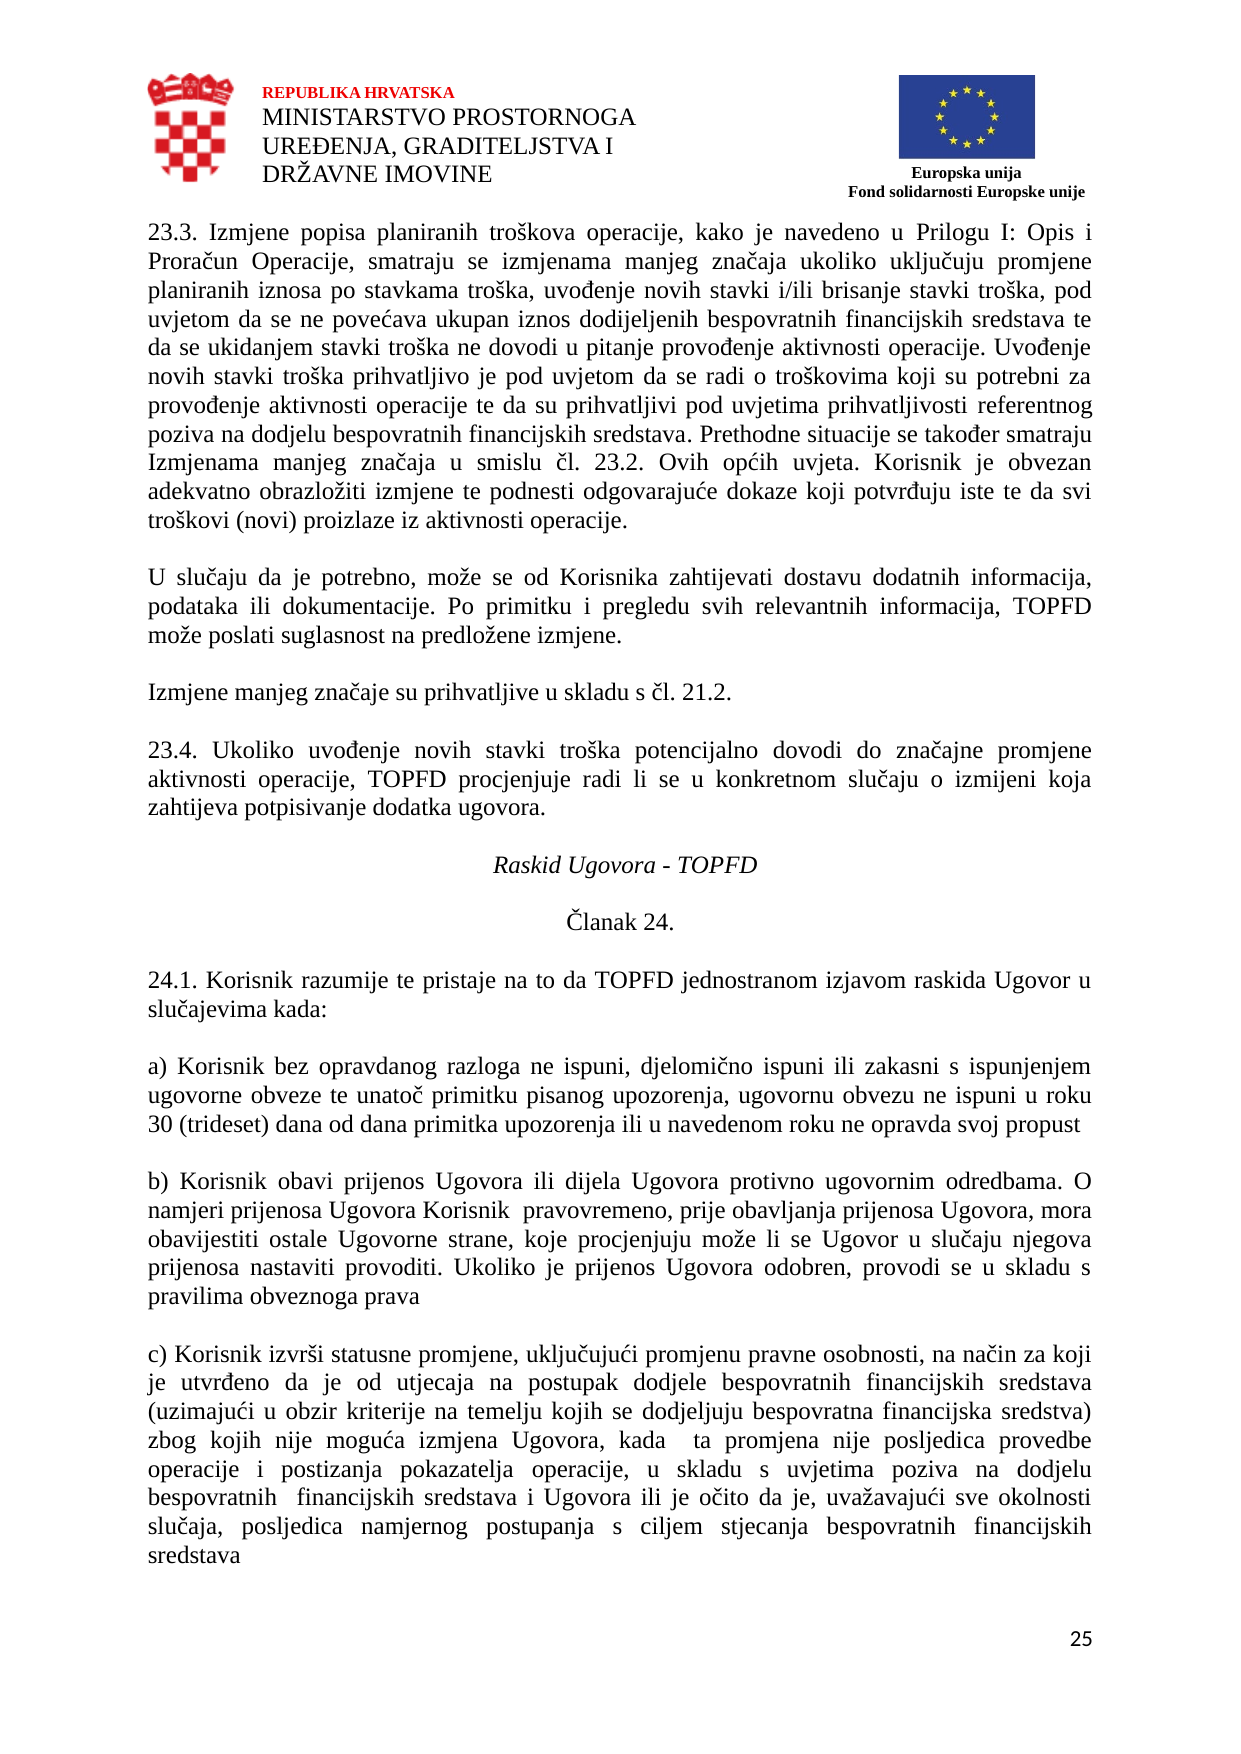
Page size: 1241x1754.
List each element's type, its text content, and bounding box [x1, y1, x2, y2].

picture [898, 75, 1036, 160]
text a) Korisnik bez opravdanog razloga ne ispuni, djelomično ispuni ili zakasni s ispunjenjem ugovorne obveze te unatoč primitku pisanog upozorenja, ugovornu obvezu ne ispuni u roku 30 (trideset) dana od dana primitka upozorenja ili u navedenom roku ne opravda svoj propust [148, 1051, 1093, 1137]
text U slučaju da je potrebno, može se od Korisnika zahtijevati dostavu dodatnih informacija, podataka ili dokumentacije. Po primitku i pregledu svih relevantnih informacija, TOPFD može poslati suglasnost na predložene izmjene. [148, 562, 1093, 649]
text Članak 24. [148, 907, 1093, 936]
text 23.3. Izmjene popisa planiranih troškova operacije, kako je navedeno u Prilogu I: Opis i Proračun Operacije, smatraju se izmjenama manjeg značaja ukoliko uključuju promjene planiranih iznosa po stavkama troška, uvođenje novih stavki i/ili brisanje stavki troška, pod uvjetom da se ne povećava ukupan iznos dodijeljenih bespovratnih financijskih sredstava te da se ukidanjem stavki troška ne dovodi u pitanje provođenje aktivnosti operacije. Uvođenje novih stavki troška prihvatljivo je pod uvjetom da se radi o troškovima koji su potrebni za provođenje aktivnosti operacije te da su prihvatljivi pod uvjetima prihvatljivosti referentnog poziva na dodjelu bespovratnih financijskih sredstava. Prethodne situacije se također smatraju Izmjenama manjeg značaja u smislu čl. 23.2. Ovih općih uvjeta. Korisnik je obvezan adekvatno obrazložiti izmjene te podnesti odgovarajuće dokaze koji potvrđuju iste te da svi troškovi (novi) proizlaze iz aktivnosti operacije. [148, 217, 1093, 534]
text 24.1. Korisnik razumije te pristaje na to da TOPFD jednostranom izjavom raskida Ugovor u slučajevima kada: [148, 965, 1093, 1022]
picture [147, 73, 237, 190]
text c) Korisnik izvrši statusne promjene, uključujući promjenu pravne osobnosti, na način za koji je utvrđeno da je od utjecaja na postupak dodjele bespovratnih financijskih sredstava (uzimajući u obzir kriterije na temelju kojih se dodjeljuju bespovratna financijska sredstva) zbog kojih nije moguća izmjena Ugovora, kada ta promjena nije posljedica provedbe operacije i postizanja pokazatelja operacije, u skladu s uvjetima poziva na dodjelu bespovratnih financijskih sredstava i Ugovora ili je očito da je, uvažavajući sve okolnosti slučaja, posljedica namjernog postupanja s ciljem stjecanja bespovratnih financijskih sredstava [148, 1339, 1093, 1569]
text Izmjene manjeg značaje su prihvatljive u skladu s čl. 21.2. [148, 677, 1093, 706]
text 23.4. Ukoliko uvođenje novih stavki troška potencijalno dovodi do značajne promjene aktivnosti operacije, TOPFD procjenjuje radi li se u konkretnom slučaju o izmijeni koja zahtijeva potpisivanje dodatka ugovora. [148, 735, 1093, 821]
text Raskid Ugovora - TOPFD [148, 850, 1093, 879]
text b) Korisnik obavi prijenos Ugovora ili dijela Ugovora protivno ugovornim odredbama. O namjeri prijenosa Ugovora Korisnik pravovremeno, prije obavljanja prijenosa Ugovora, mora obavijestiti ostale Ugovorne strane, koje procjenjuju može li se Ugovor u slučaju njegova prijenosa nastaviti provoditi. Ukoliko je prijenos Ugovora odobren, provodi se u skladu s pravilima obveznoga prava [148, 1166, 1093, 1310]
